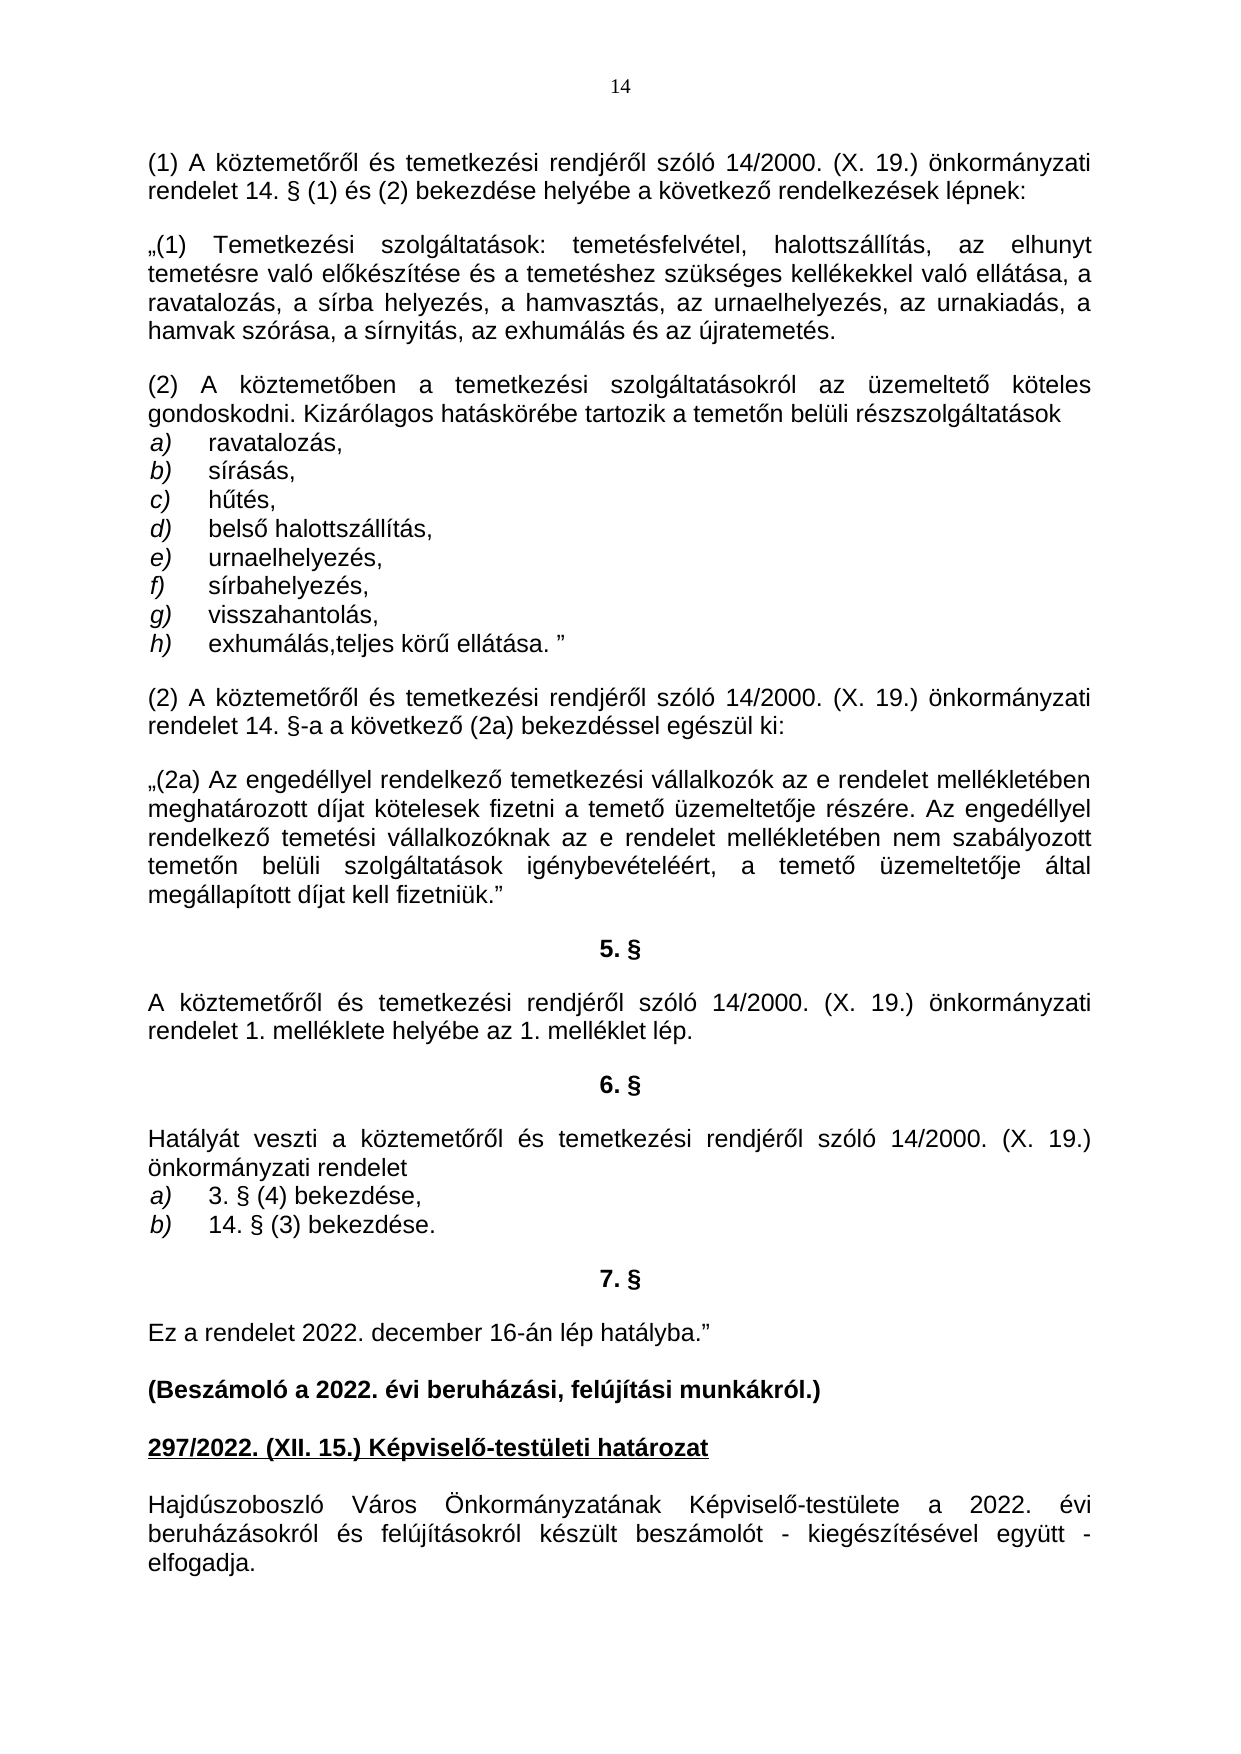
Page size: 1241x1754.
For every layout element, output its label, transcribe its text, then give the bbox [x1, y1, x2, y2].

text 7. § [148, 1264, 1093, 1293]
text g) visszahantolás, [150, 600, 1093, 629]
list (Beszámoló a 2022. évi beruházási, felújítási munkákról.) [148, 1375, 1093, 1404]
text d) belső halottszállítás, [150, 514, 1093, 543]
text „(1) Temetkezési szolgáltatások: temetésfelvétel, halottszállítás, az elhunyt temetésre való előkészítése és a temetéshez szükséges kellékekkel való ellátása, a ravatalozás, a sírba helyezés, a hamvasztás, az urnaelhelyezés, az urnakiadás, a hamvak szórása, a sírnyitás, az exhumálás és az újratemetés. [148, 230, 1093, 345]
text b) sírásás, [150, 456, 1093, 485]
text (2) A köztemetőről és temetkezési rendjéről szóló 14/2000. (X. 19.) önkormányzati rendelet 14. §-a a következő (2a) bekezdéssel egészül ki: [148, 683, 1093, 740]
text h) exhumálás,teljes körű ellátása. ” [150, 629, 1093, 658]
text A köztemetőről és temetkezési rendjéről szóló 14/2000. (X. 19.) önkormányzati rendelet 1. melléklete helyébe az 1. melléklet lép. [148, 988, 1093, 1045]
text 5. § [148, 934, 1093, 963]
text (2) A köztemetőben a temetkezési szolgáltatásokról az üzemeltető köteles gondoskodni. Kizárólagos hatáskörébe tartozik a temetőn belüli részszolgáltatások [148, 370, 1093, 428]
text Hatályát veszti a köztemetőről és temetkezési rendjéről szóló 14/2000. (X. 19.) önkormányzati rendelet [148, 1124, 1093, 1181]
list Ez a rendelet 2022. december 16-án lép hatályba.” [148, 1318, 1093, 1346]
text e) urnaelhelyezés, [150, 543, 1093, 571]
text 297/2022. (XII. 15.) Képviselő-testületi határozat [148, 1433, 1093, 1461]
text (1) A köztemetőről és temetkezési rendjéről szóló 14/2000. (X. 19.) önkormányzati rendelet 14. § (1) és (2) bekezdése helyébe a következő rendelkezések lépnek: [148, 148, 1093, 205]
text a) 3. § (4) bekezdése, [150, 1181, 1093, 1210]
text Hajdúszoboszló Város Önkormányzatának Képviselő-testülete a 2022. évi beruházásokról és felújításokról készült beszámolót - kiegészítésével együtt - elfogadja. [148, 1490, 1093, 1576]
text „(2a) Az engedéllyel rendelkező temetkezési vállalkozók az e rendelet mellékletében meghatározott díjat kötelesek fizetni a temető üzemeltetője részére. Az engedéllyel rendelkező temetési vállalkozóknak az e rendelet mellékletében nem szabályozott temetőn belüli szolgáltatások igénybevételéért, a temető üzemeltetője által megállapított díjat kell fizetniük.” [148, 765, 1093, 909]
text c) hűtés, [150, 485, 1093, 514]
text b) 14. § (3) bekezdése. [150, 1210, 1093, 1239]
text a) ravatalozás, [150, 428, 1093, 456]
text f) sírbahelyezés, [150, 571, 1093, 600]
text 6. § [148, 1070, 1093, 1099]
